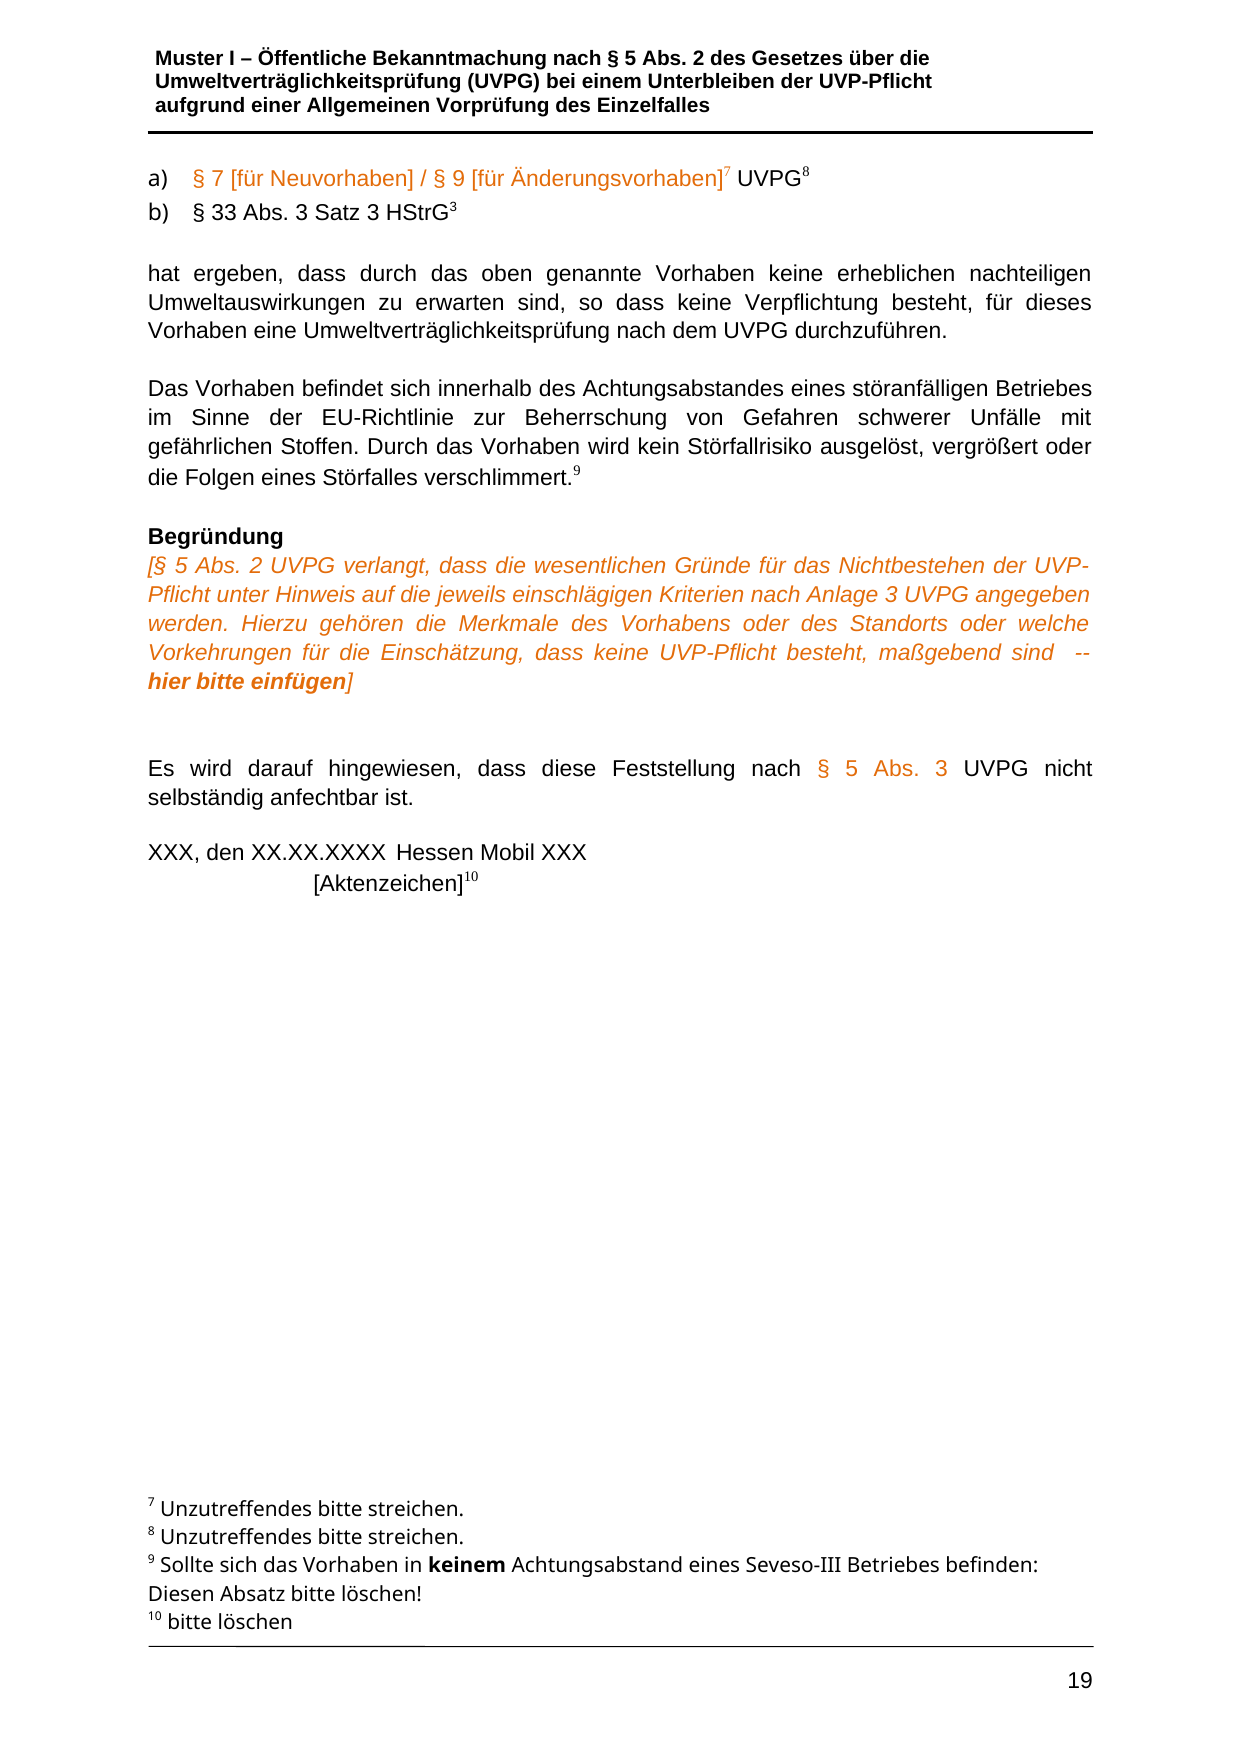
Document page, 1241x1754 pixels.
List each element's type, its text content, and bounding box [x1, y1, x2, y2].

text Das Vorhaben befindet sich innerhalb des Achtungsabstandes eines störanfälligen Betriebes im Sinne der EU-Richtlinie zur Beherrschung von Gefahren schwerer Unfälle mit gefährlichen Stoffen. Durch das Vorhaben wird kein Störfallrisiko ausgelöst, vergrößert oder die Folgen eines Störfalles verschlimmert. [148, 375, 1092, 491]
text XXX, den XX.XX.XXXX Hessen Mobil XXX [148, 839, 1092, 865]
text Es wird darauf hingewiesen, dass diese Feststellung nach § 5 Abs. 3 UVPG nicht selbständig anfechtbar ist. [148, 754, 1092, 810]
text [§ 5 Abs. 2 UVPG verlangt, dass die wesentlichen Gründe für das Nichtbestehen der UVP-Pflicht unter Hinweis auf die jeweils einschlägigen Kriterien nach Anlage 3 UVPG angegeben werden. Hierzu gehören die Merkmale des Vorhabens oder des Standorts oder welche Vorkehrungen für die Einschätzung, dass keine UVP-Pflicht besteht, maßgebend sind -- hier bitte einfügen] [148, 552, 1092, 694]
text Begründung [148, 523, 1092, 549]
list § 33 Abs. 3 Satz 3 HStrG3 [148, 196, 1092, 227]
text [Aktenzeichen] [148, 868, 1092, 896]
list § 7 [für Neuvorhaben] / § 9 [für Änderungsvorhaben] UVPG [148, 162, 1092, 193]
text hat ergeben, dass durch das oben genannte Vorhaben keine erheblichen nachteiligen Umweltauswirkungen zu erwarten sind, so dass keine Verpflichtung besteht, für dieses Vorhaben eine Umweltverträglichkeitsprüfung nach dem UVPG durchzuführen. [148, 259, 1092, 344]
